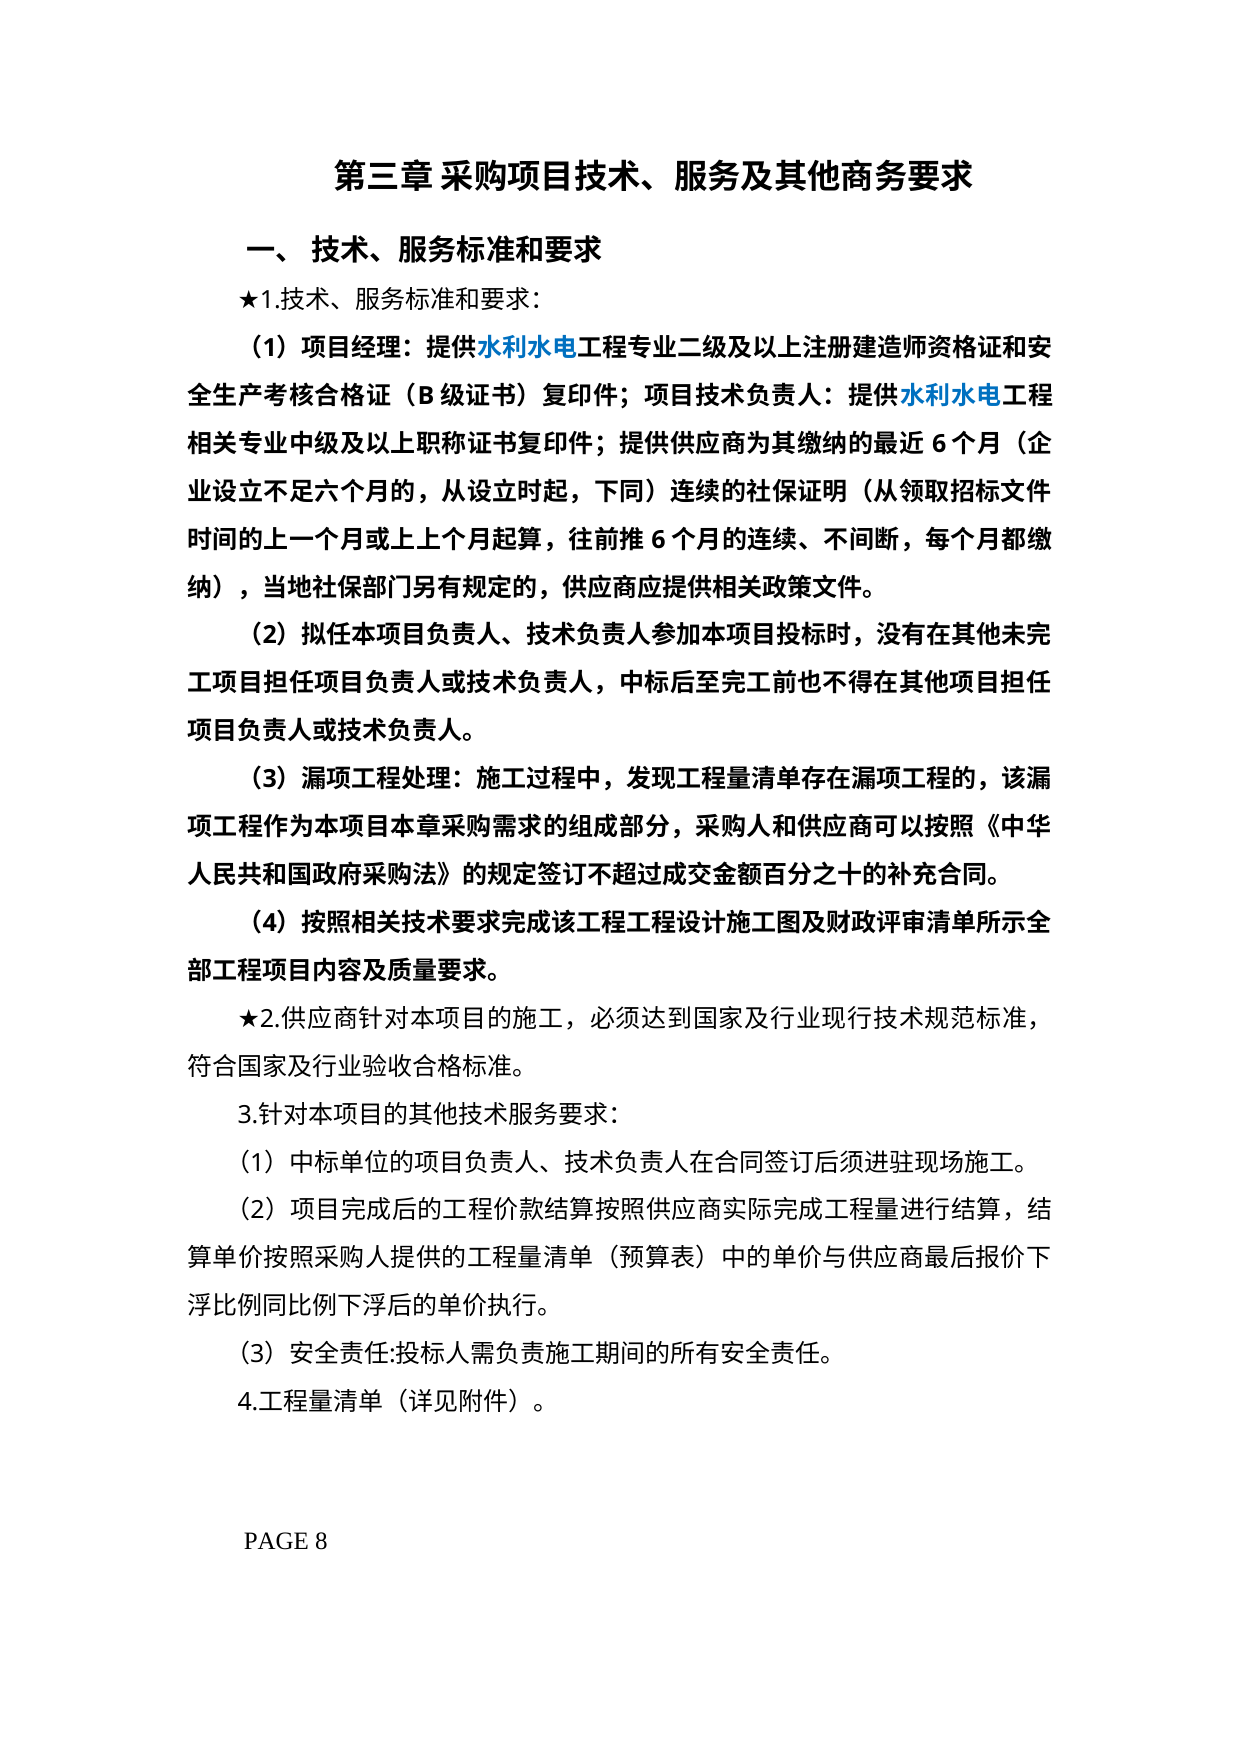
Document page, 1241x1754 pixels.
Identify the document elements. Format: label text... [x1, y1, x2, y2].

text （3）漏项工程处理：施工过程中，发现工程量清单存在漏项工程的，该漏项工程作为本项目本章采购需求的组成部分，采购人和供应商可以按照《中华人民共和国政府采购法》的规定签订不超过成交金额百分之十的补充合同。 [187, 749, 1053, 893]
text （2）项目完成后的工程价款结算按照供应商实际完成工程量进行结算，结算单价按照采购人提供的工程量清单（预算表）中的单价与供应商最后报价下浮比例同比例下浮后的单价执行。 [187, 1181, 1053, 1324]
text （1）中标单位的项目负责人、技术负责人在合同签订后须进驻现场施工。 [187, 1133, 1053, 1181]
subtitle 一、 技术、服务标准和要求 [187, 222, 1053, 270]
text ★1.技术、服务标准和要求： [187, 270, 1053, 318]
text （4）按照相关技术要求完成该工程工程设计施工图及财政评审清单所示全部工程项目内容及质量要求。 [187, 893, 1053, 989]
text 4.工程量清单（详见附件）。 [187, 1372, 1053, 1420]
text （1）项目经理：提供水利水电工程专业二级及以上注册建造师资格证和安全生产考核合格证（B级证书）复印件；项目技术负责人：提供水利水电工程相关专业中级及以上职称证书复印件；提供供应商为其缴纳的最近6个月（企业设立不足六个月的，从设立时起，下同）连续的社保证明（从领取招标文件时间的上一个月或上上个月起算，往前推6个月的连续、不间断，每个月都缴纳），当地社保部门另有规定的，供应商应提供相关政策文件。 [187, 318, 1053, 606]
text ★2.供应商针对本项目的施工，必须达到国家及行业现行技术规范标准，符合国家及行业验收合格标准。 [187, 989, 1053, 1085]
text （2）拟任本项目负责人、技术负责人参加本项目投标时，没有在其他未完工项目担任项目负责人或技术负责人，中标后至完工前也不得在其他项目担任项目负责人或技术负责人。 [187, 606, 1053, 749]
title 第三章 采购项目技术、服务及其他商务要求 [187, 150, 1053, 198]
text 3.针对本项目的其他技术服务要求： [187, 1085, 1053, 1133]
text （3）安全责任:投标人需负责施工期间的所有安全责任。 [187, 1324, 1053, 1372]
